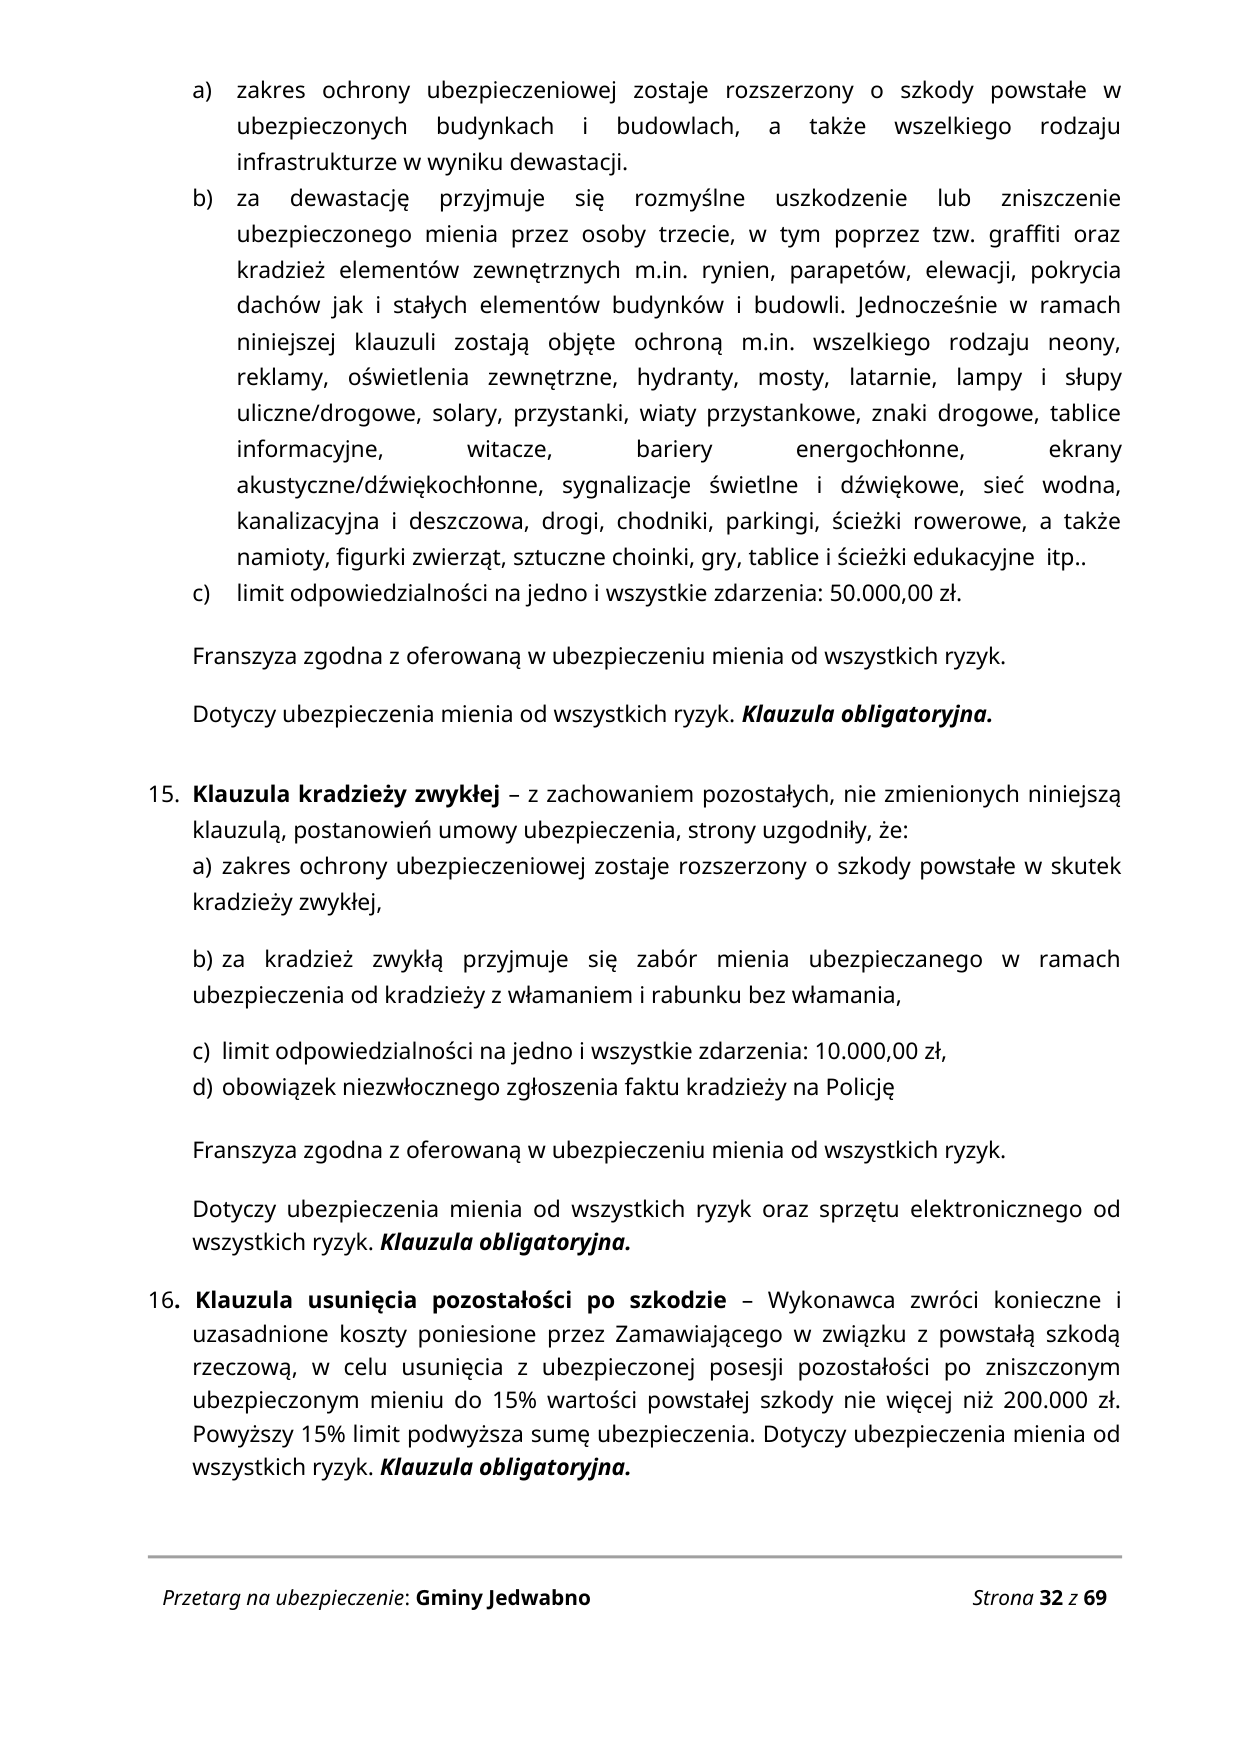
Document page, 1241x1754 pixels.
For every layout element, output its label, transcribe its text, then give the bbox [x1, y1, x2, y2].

text Dotyczy ubezpieczenia mienia od wszystkich ryzyk. Klauzula obligatoryjna. [192, 696, 1122, 729]
list zakres ochrony ubezpieczeniowej zostaje rozszerzony o szkody powstałe w ubezpieczonych budynkach i budowlach, a także wszelkiego rodzaju infrastrukturze w wyniku dewastacji. [192, 74, 1122, 177]
text Franszyza zgodna z oferowaną w ubezpieczeniu mienia od wszystkich ryzyk. [192, 638, 1122, 671]
text 16. Klauzula usunięcia pozostałości po szkodzie – Wykonawca zwróci konieczne i uzasadnione koszty poniesione przez Zamawiającego w związku z powstałą szkodą rzeczową, w celu usunięcia z ubezpieczonej posesji pozostałości po zniszczonym ubezpieczonym mieniu do 15% wartości powstałej szkody nie więcej niż 200.000 zł. Powyższy 15% limit podwyższa sumę ubezpieczenia. Dotyczy ubezpieczenia mienia od wszystkich ryzyk. Klauzula obligatoryjna. [148, 1282, 1122, 1482]
list za dewastację przyjmuje się rozmyślne uszkodzenie lub zniszczenie ubezpieczonego mienia przez osoby trzecie, w tym poprzez tzw. graffiti oraz kradzież elementów zewnętrznych m.in. rynien, parapetów, elewacji, pokrycia dachów jak i stałych elementów budynków i budowli. Jednocześnie w ramach niniejszej klauzuli zostają objęte ochroną m.in. wszelkiego rodzaju neony, reklamy, oświetlenia zewnętrzne, hydranty, mosty, latarnie, lampy i słupy uliczne/drogowe, solary, przystanki, wiaty przystankowe, znaki drogowe, tablice informacyjne, witacze, bariery energochłonne, ekrany akustyczne/dźwiękochłonne, sygnalizacje świetlne i dźwiękowe, sieć wodna, kanalizacyjna i deszczowa, drogi, chodniki, parkingi, ścieżki rowerowe, a także namioty, figurki zwierząt, sztuczne choinki, gry, tablice i ścieżki edukacyjne itp.. [192, 182, 1122, 572]
text Dotyczy ubezpieczenia mienia od wszystkich ryzyk oraz sprzętu elektronicznego od wszystkich ryzyk. Klauzula obligatoryjna. [192, 1191, 1122, 1257]
list limit odpowiedzialności na jedno i wszystkie zdarzenia: 50.000,00 zł. [192, 577, 1122, 608]
text a) zakres ochrony ubezpieczeniowej zostaje rozszerzony o szkody powstałe w skutek kradzieży zwykłej, [192, 850, 1122, 917]
list Klauzula kradzieży zwykłej – z zachowaniem pozostałych, nie zmienionych niniejszą klauzulą, postanowień umowy ubezpieczenia, strony uzgodniły, że: [148, 778, 1122, 845]
list limit odpowiedzialności na jedno i wszystkie zdarzenia: 10.000,00 zł, [192, 1035, 1122, 1067]
list obowiązek niezwłocznego zgłoszenia faktu kradzieży na Policję [192, 1071, 1122, 1102]
text b) za kradzież zwykłą przyjmuje się zabór mienia ubezpieczanego w ramach ubezpieczenia od kradzieży z włamaniem i rabunku bez włamania, [192, 943, 1122, 1010]
text Franszyza zgodna z oferowaną w ubezpieczeniu mienia od wszystkich ryzyk. [192, 1132, 1122, 1166]
